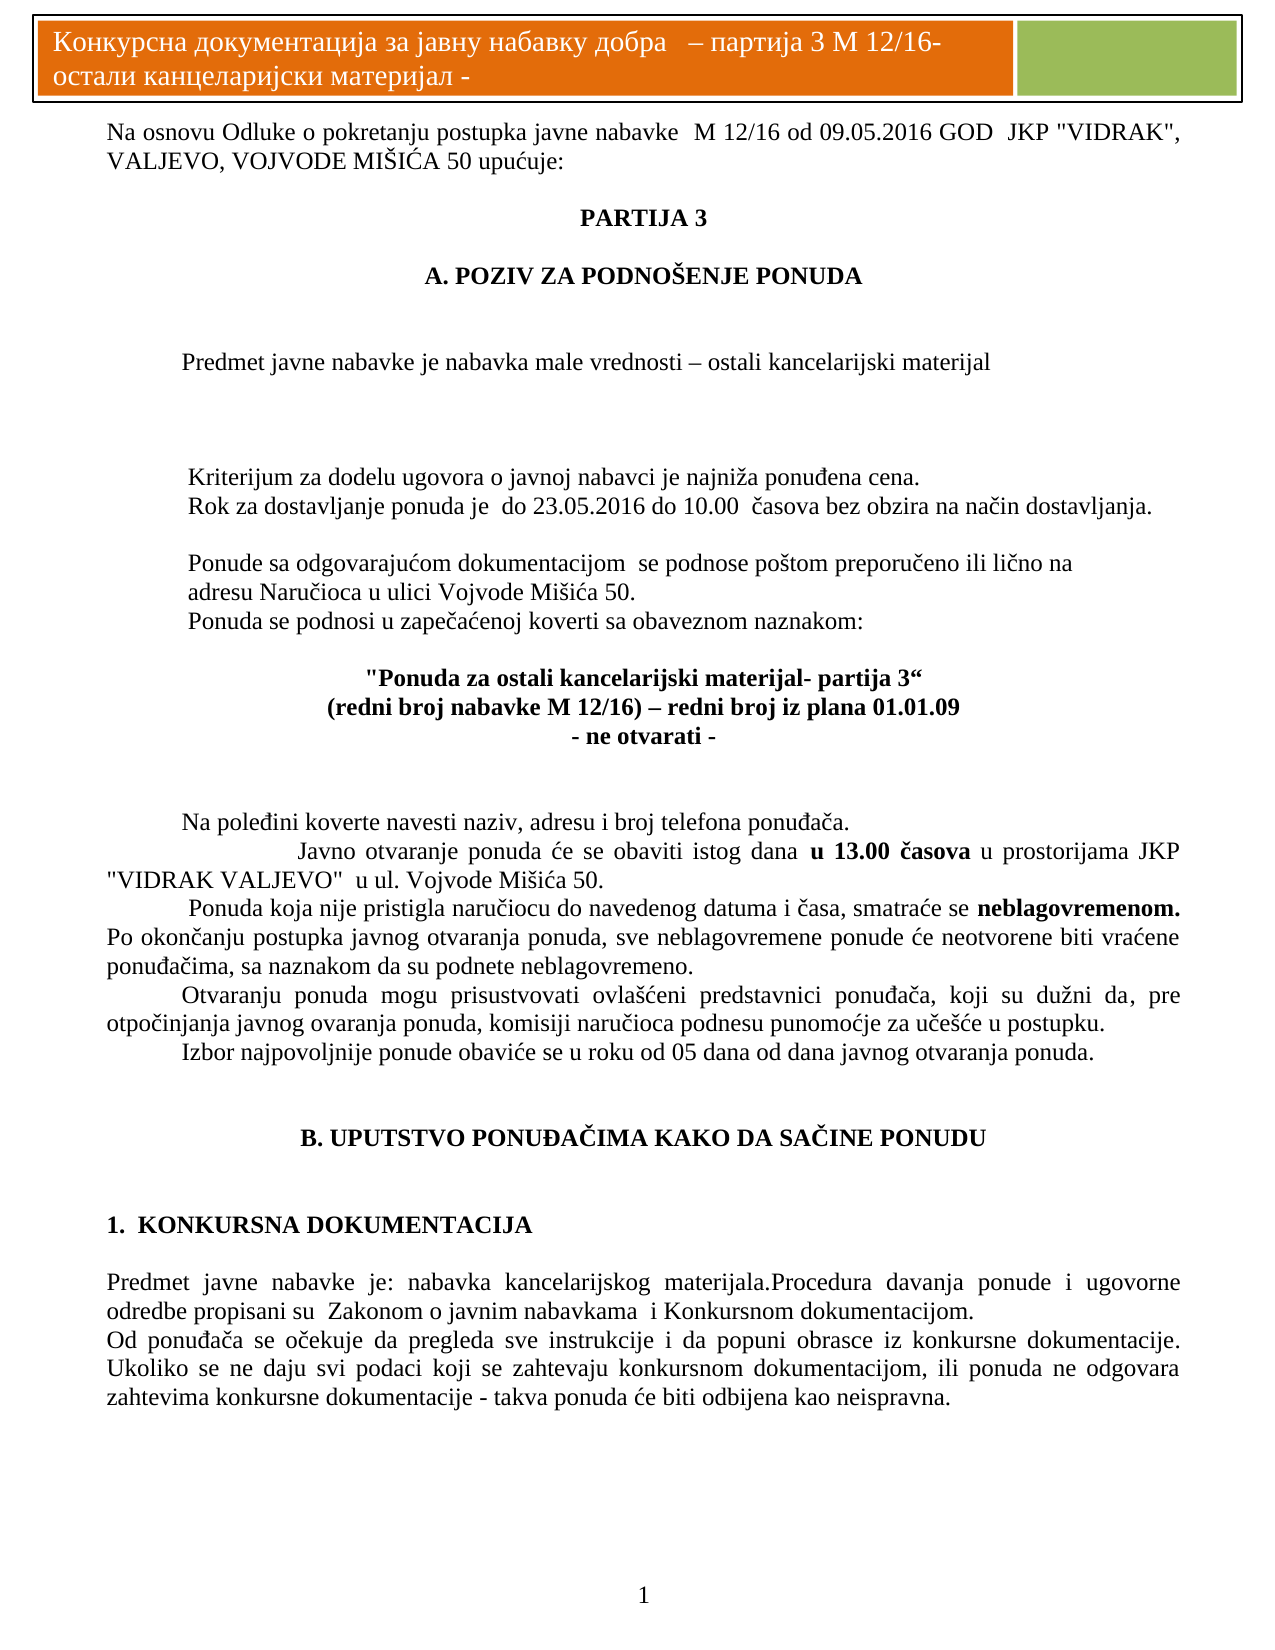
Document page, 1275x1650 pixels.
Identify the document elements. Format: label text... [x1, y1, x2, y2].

text Izbor najpovoljnije ponude obaviće se u roku od 05 dana od dana javnog otvaranja ponuda. [106, 1037, 1181, 1066]
text Predmet javne nabavke je nabavka male vrednosti – ostali kancelarijski materijal [106, 347, 1181, 376]
text B. UPUTSTVO PONUĐAČIMA KAKO DA SAČINE PONUDU [106, 1123, 1181, 1152]
text Javno otvaranje ponuda će se obaviti istog dana u 13.00 časova u prostorijama JKP "VIDRAK VALJEVO" u ul. Vojvode Mišića 50. [106, 836, 1181, 893]
text Od ponuđača se očekuje da pregleda sve instrukcije i da popuni obrasce iz konkursne dokumentacije. Ukoliko se ne daju svi podaci koji se zahtevaju konkursnom dokumentacijom, ili ponuda ne odgovara zahtevima konkursne dokumentacije - takva ponuda će biti odbijena kao neispravna. [106, 1325, 1181, 1411]
text Na poleđini koverte navesti naziv, adresu i broj telefona ponuđača. [181, 807, 1181, 836]
text Ponuda se podnosi u zapečaćenoj koverti sa obaveznom naznakom: [106, 606, 1181, 635]
text Predmet javne nabavke je: nabavka kancelarijskog materijala.Procedura davanja ponude i ugovorne odredbe propisani su Zakonom o javnim nabavkama i Konkursnom dokumentacijom. [106, 1267, 1181, 1325]
text PARTIJA 3 [106, 203, 1181, 232]
text A. POZIV ZA PODNOŠENJE PONUDA [106, 261, 1181, 290]
text adresu Naručioca u ulici Vojvode Mišića 50. [106, 577, 1181, 606]
text 1. KONKURSNA DOKUMENTACIJA [106, 1210, 1181, 1238]
text Otvaranju ponuda mogu prisustvovati ovlašćeni predstavnici ponuđača, koji su dužni da, pre otpočinjanja javnog ovaranja ponuda, komisiji naručioca podnesu punomoćje za učešće u postupku. [106, 980, 1181, 1037]
text Ponuda koja nije pristigla naručiocu do navedenog datuma i časa, smatraće se neblagovremenom. Po okončanju postupka javnog otvaranja ponuda, sve neblagovremene ponude će neotvorene biti vraćene ponuđačima, sa naznakom da su podnete neblagovremeno. [106, 893, 1181, 980]
text Ponude sa odgovarajućom dokumentacijom se podnose poštom preporučeno ili lično na [106, 548, 1181, 577]
text (redni broj nabavke M 12/16) – redni broj iz plana 01.01.09 [106, 692, 1181, 721]
text "Ponuda za ostali kancelarijski materijal- partija 3“ [106, 663, 1181, 692]
text Na osnovu Odluke o pokretanju postupka javne nabavke M 12/16 od 09.05.2016 GOD JKP "VIDRAK", VALJEVO, VOJVODE MIŠIĆA 50 upućuje: [106, 117, 1181, 175]
text Rok za dostavljanje ponuda je do 23.05.2016 do 10.00 časova bez obzira na način dostavljanja. [106, 491, 1181, 520]
text Kriterijum za dodelu ugovora o javnoj nabavci je najniža ponuđena cena. [106, 462, 1181, 491]
text - ne otvarati - [106, 721, 1181, 750]
